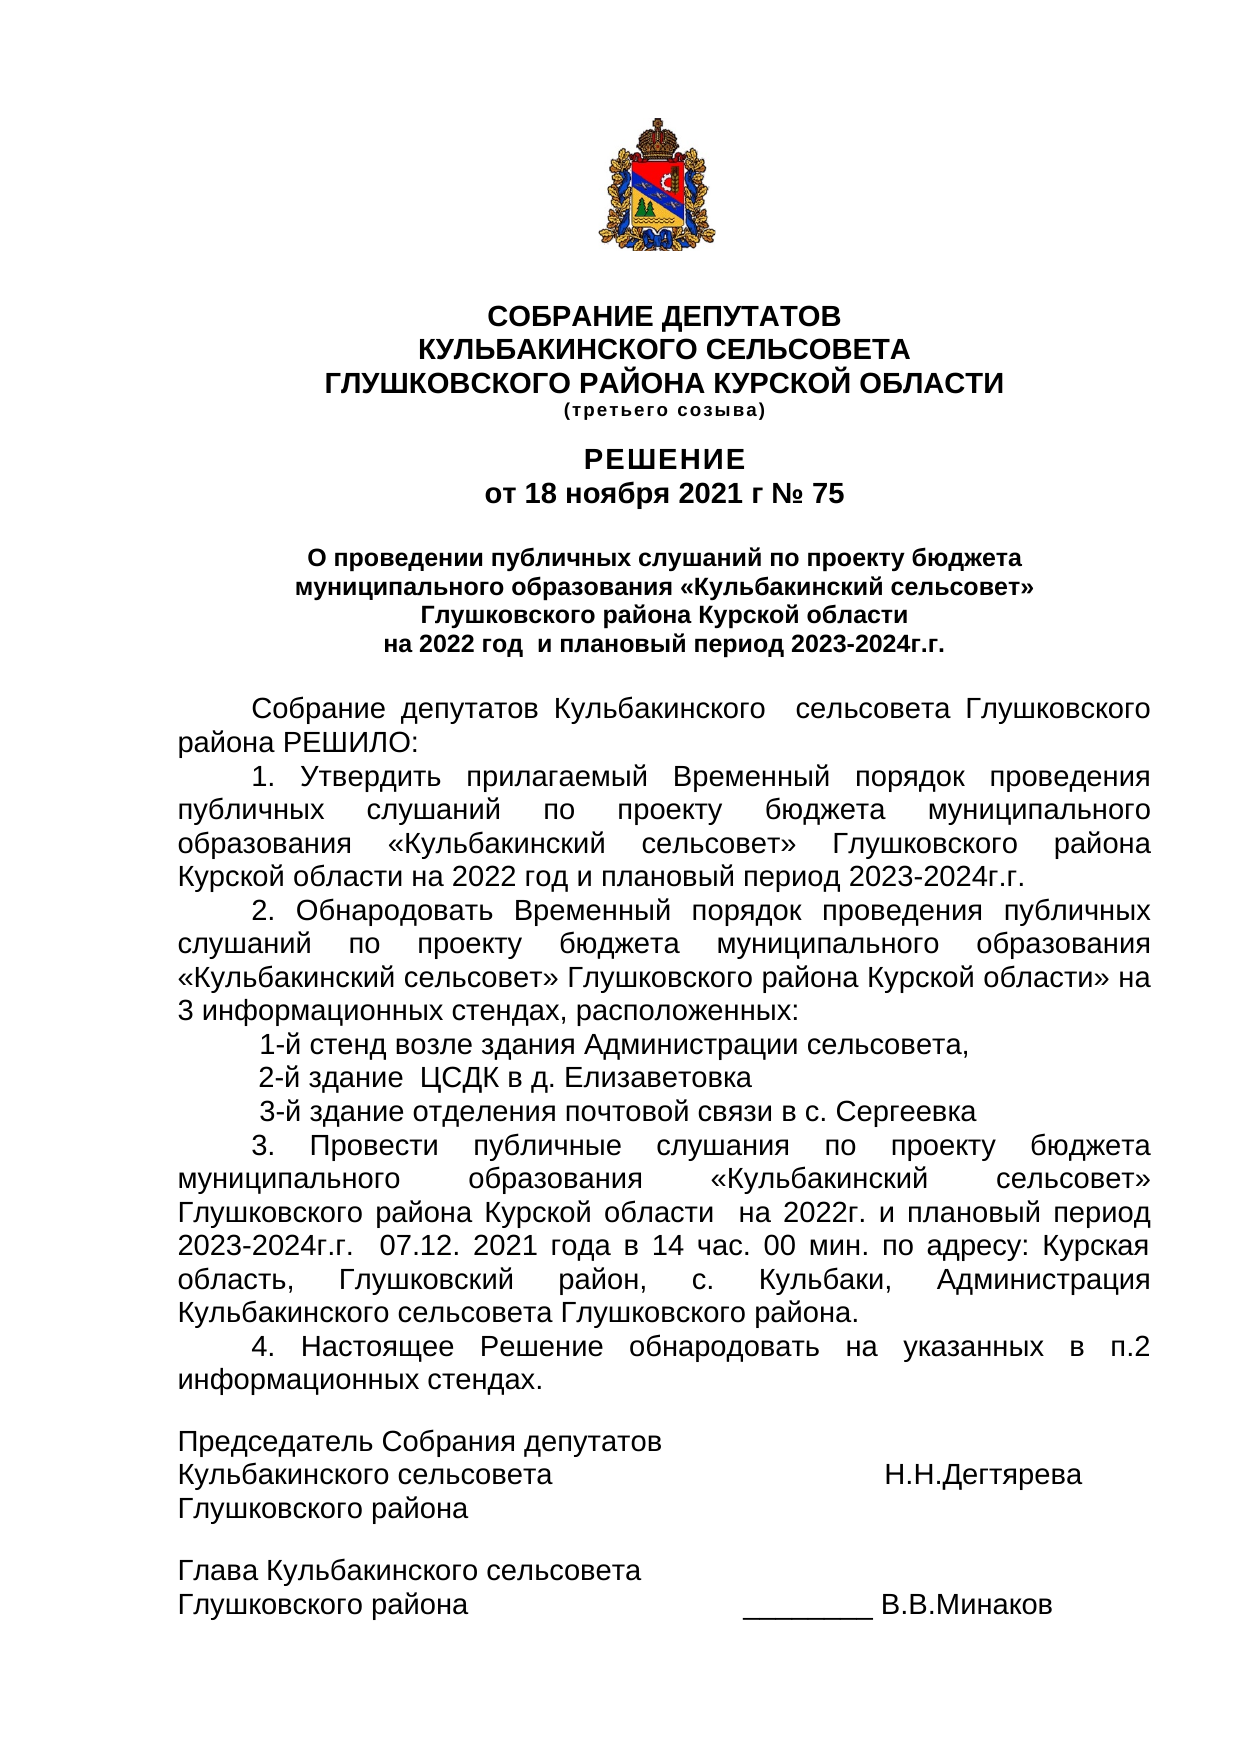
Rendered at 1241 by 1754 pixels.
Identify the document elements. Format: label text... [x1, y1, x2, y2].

text 3-й здание отделения почтовой связи в с. Сергеевка [177, 1094, 1152, 1127]
text Глава Кульбакинского сельсовета [177, 1553, 1152, 1587]
text Глушковского района [177, 1491, 1152, 1524]
subtitle СОБРАНИЕ ДЕПУТАТОВ [177, 298, 1152, 332]
text О проведении публичных слушаний по проекту бюджета [177, 543, 1152, 572]
title ГЛУШКОВСКОГО РАЙОНА КУРСКОЙ ОБЛАСТИ [177, 366, 1152, 399]
text 4. Настоящее Решение обнародовать на указанных в п.2 информационных стендах. [177, 1329, 1152, 1396]
text Председатель Собрания депутатов [177, 1424, 1152, 1457]
text 1-й стенд возле здания Администрации сельсовета, [177, 1027, 1152, 1060]
title (третьего созыва) [177, 399, 1152, 421]
subtitle КУЛЬБАКИНСКОГО СЕЛЬСОВЕТА [177, 332, 1152, 366]
subtitle от 18 ноября 2021 г № 75 [177, 476, 1152, 509]
text на 2022 год и плановый период 2023-2024г.г. [177, 629, 1152, 658]
text 2-й здание ЦСДК в д. Елизаветовка [177, 1060, 1152, 1094]
title РЕШЕНИЕ [177, 442, 1152, 476]
picture [598, 118, 716, 251]
text муниципального образования «Кульбакинский сельсовет» [177, 572, 1152, 600]
text 2. Обнародовать Временный порядок проведения публичных слушаний по проекту бюджета муниципального образования «Кульбакинский сельсовет» Глушковского района Курской области» на 3 информационных стендах, расположенных: [177, 893, 1152, 1027]
text Кульбакинского сельсовета Н.Н.Дегтярева [177, 1457, 1152, 1491]
text 3. Провести публичные слушания по проекту бюджета муниципального образования «Кульбакинский сельсовет» Глушковского района Курской области на 2022г. и плановый период 2023-2024г.г. 07.12. 2021 года в 14 час. 00 мин. по адресу: Курская область, Глушковский район, с. Кульбаки, Администрация Кульбакинского сельсовета Глушковского района. [177, 1127, 1152, 1329]
text Собрание депутатов Кульбакинского сельсовета Глушковского района РЕШИЛО: [177, 691, 1152, 758]
text Глушковского района ________ В.В.Минаков [177, 1587, 1152, 1620]
text 1. Утвердить прилагаемый Временный порядок проведения публичных слушаний по проекту бюджета муниципального образования «Кульбакинский сельсовет» Глушковского района Курской области на 2022 год и плановый период 2023-2024г.г. [177, 758, 1152, 893]
text Глушковского района Курской области [177, 600, 1152, 629]
